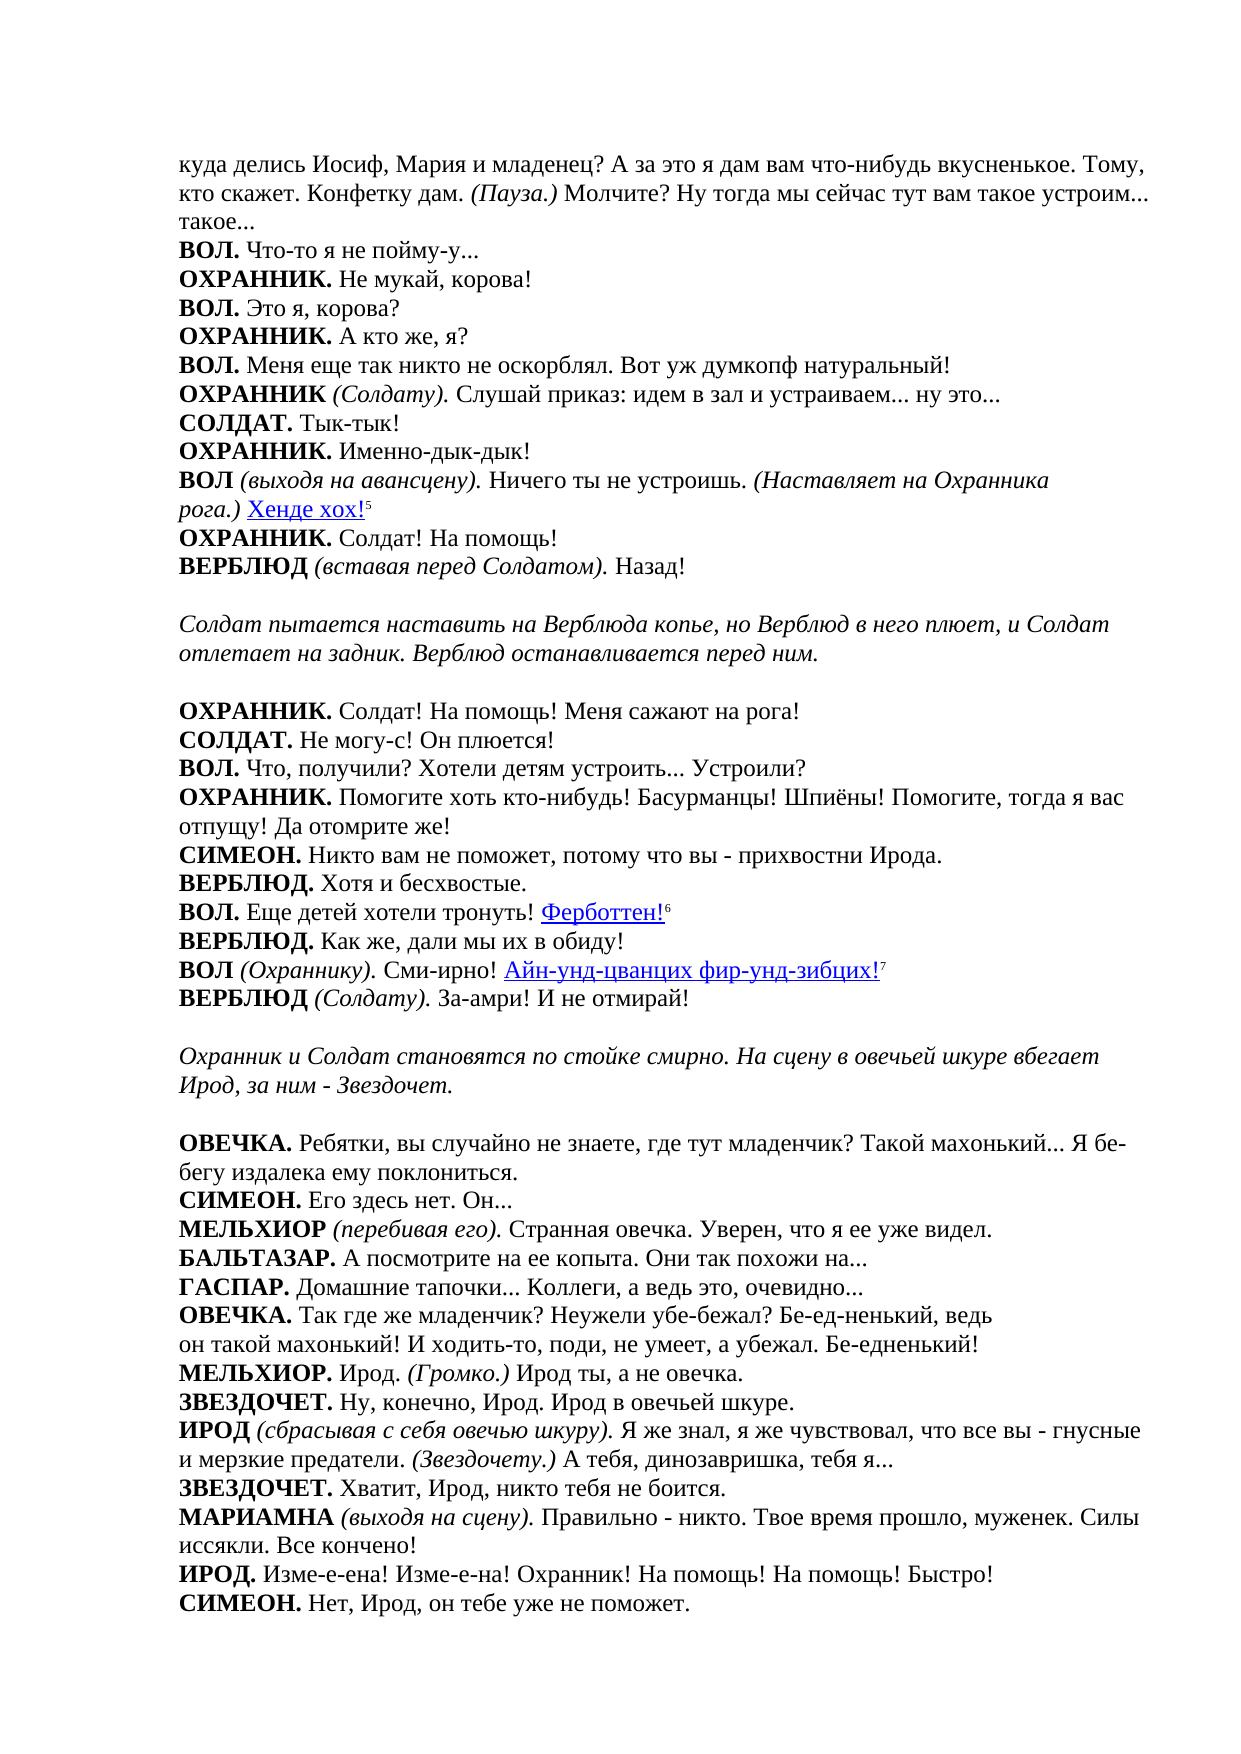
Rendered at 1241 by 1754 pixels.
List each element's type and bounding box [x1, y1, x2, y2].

table_header [177, 118, 1152, 1618]
